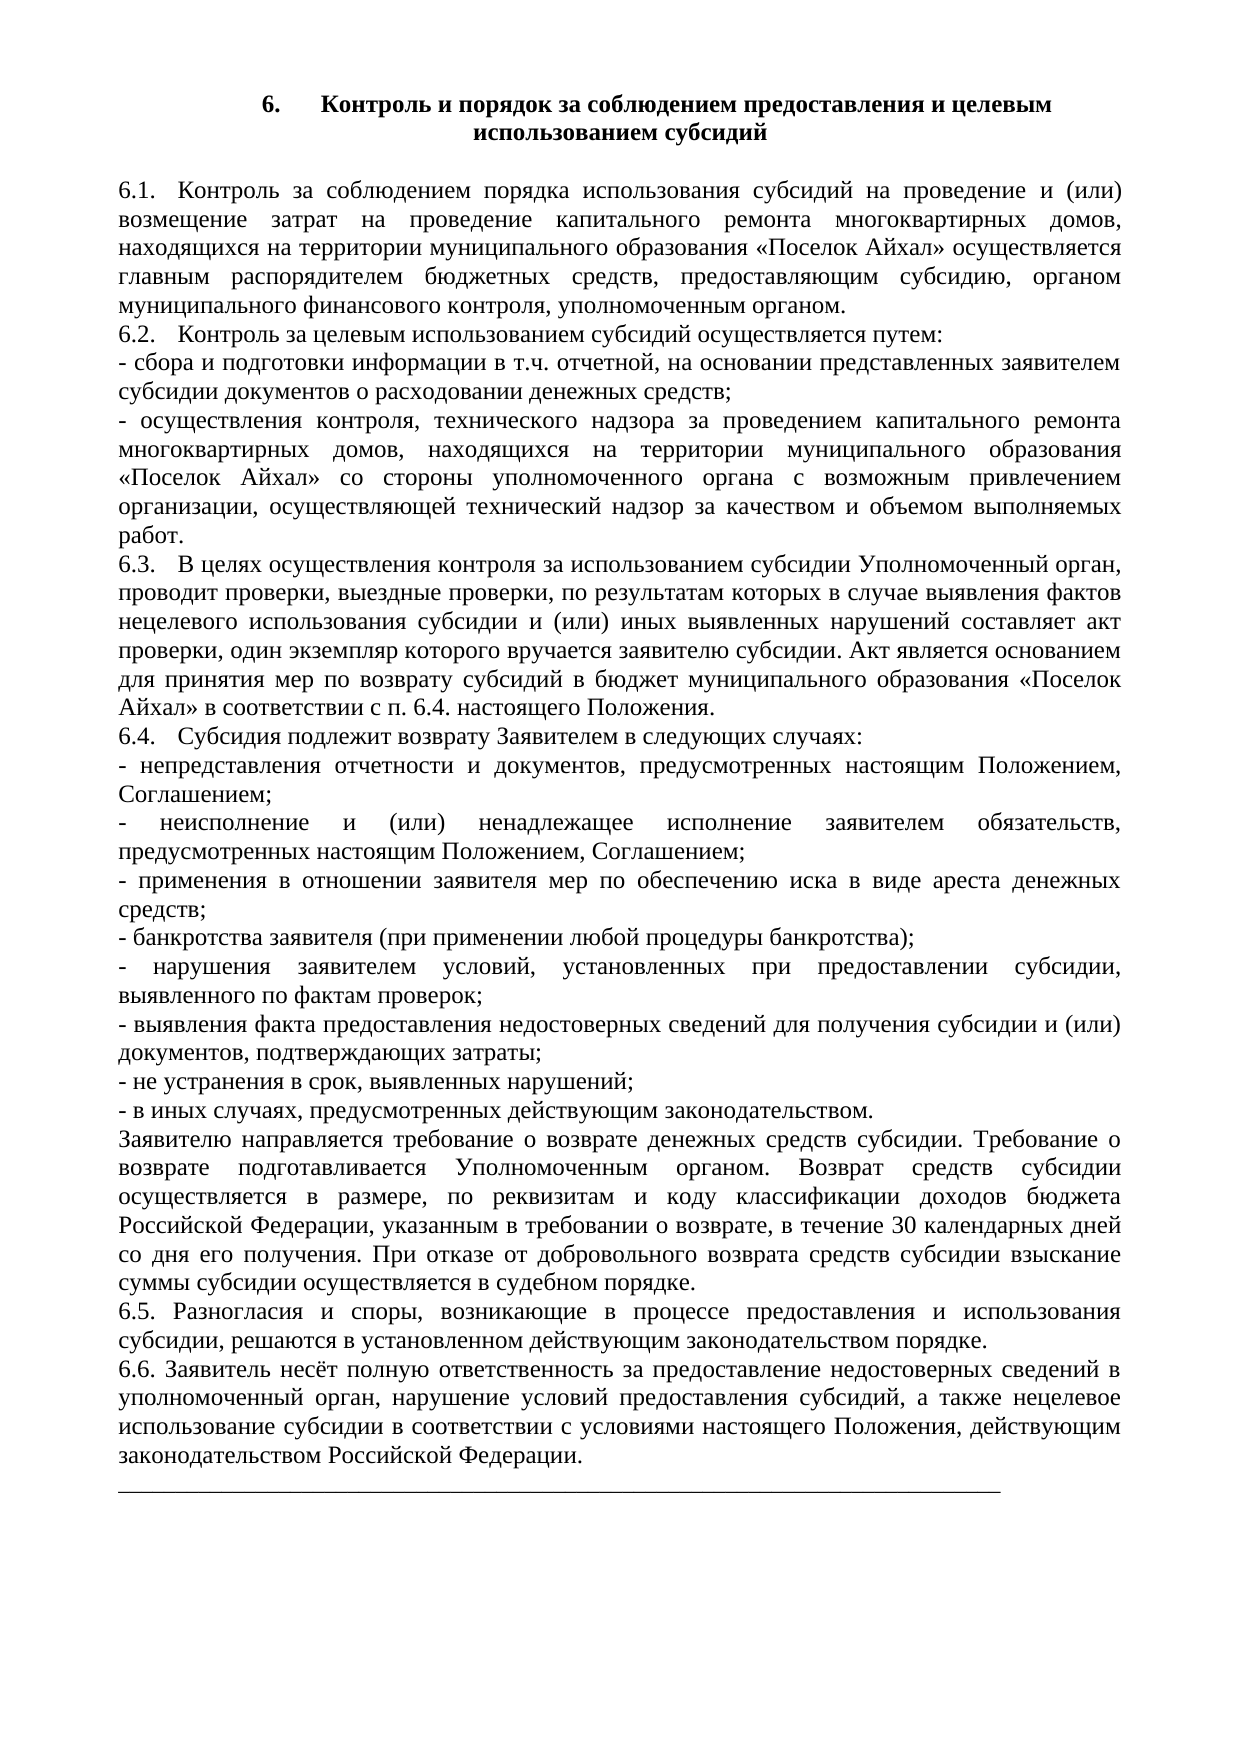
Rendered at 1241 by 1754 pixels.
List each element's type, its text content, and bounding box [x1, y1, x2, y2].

list Контроль и порядок за соблюдением предоставления и целевым использованием субсидий [118, 89, 1122, 146]
text - нарушения заявителем условий, установленных при предоставлении субсидии, выявленного по фактам проверок; [118, 951, 1122, 1009]
list Контроль за соблюдением порядка использования субсидий на проведение и (или) возмещение затрат на проведение капитального ремонта многоквартирных домов, находящихся на территории муниципального образования «Поселок Айхал» осуществляется главным распорядителем бюджетных средств, предоставляющим субсидию, органом муниципального финансового контроля, уполномоченным органом. [118, 175, 1122, 319]
list Контроль за целевым использованием субсидий осуществляется путем: [118, 319, 1122, 347]
text - неисполнение и (или) ненадлежащее исполнение заявителем обязательств, предусмотренных настоящим Положением, Соглашением; [118, 807, 1122, 865]
text - в иных случаях, предусмотренных действующим законодательством. [118, 1095, 1122, 1124]
text - не устранения в срок, выявленных нарушений; [118, 1066, 1122, 1095]
text - банкротства заявителя (при применении любой процедуры банкротства); [118, 922, 1122, 951]
text 6.6. Заявитель несёт полную ответственность за предоставление недостоверных сведений в уполномоченный орган, нарушение условий предоставления субсидий, а также нецелевое использование субсидии в соответствии с условиями настоящего Положения, действующим законодательством Российской Федерации. [118, 1354, 1122, 1469]
text - осуществления контроля, технического надзора за проведением капитального ремонта многоквартирных домов, находящихся на территории муниципального образования «Поселок Айхал» со стороны уполномоченного органа с возможным привлечением организации, осуществляющей технический надзор за качеством и объемом выполняемых работ. [118, 405, 1122, 549]
text - сбора и подготовки информации в т.ч. отчетной, на основании представленных заявителем субсидии документов о расходовании денежных средств; [118, 347, 1122, 405]
list Субсидия подлежит возврату Заявителем в следующих случаях: [118, 721, 1122, 750]
text - выявления факта предоставления недостоверных сведений для получения субсидии и (или) документов, подтверждающих затраты; [118, 1009, 1122, 1066]
list В целях осуществления контроля за использованием субсидии Уполномоченный орган, проводит проверки, выездные проверки, по результатам которых в случае выявления фактов нецелевого использования субсидии и (или) иных выявленных нарушений составляет акт проверки, один экземпляр которого вручается заявителю субсидии. Акт является основанием для принятия мер по возврату субсидий в бюджет муниципального образования «Поселок Айхал» в соответствии с п. 6.4. настоящего Положения. [118, 549, 1122, 721]
text 6.5. Разногласия и споры, возникающие в процессе предоставления и использования субсидии, решаются в установленном действующим законодательством порядке. [118, 1296, 1122, 1354]
text - применения в отношении заявителя мер по обеспечению иска в виде ареста денежных средств; [118, 865, 1122, 922]
text Заявителю направляется требование о возврате денежных средств субсидии. Требование о возврате подготавливается Уполномоченным органом. Возврат средств субсидии осуществляется в размере, по реквизитам и коду классификации доходов бюджета Российской Федерации, указанным в требовании о возврате, в течение 30 календарных дней со дня его получения. При отказе от добровольного возврата средств субсидии взыскание суммы субсидии осуществляется в судебном порядке. [118, 1124, 1122, 1296]
text _____________________________________________________________________________ [118, 1469, 1122, 1495]
text - непредставления отчетности и документов, предусмотренных настоящим Положением, Соглашением; [118, 750, 1122, 807]
